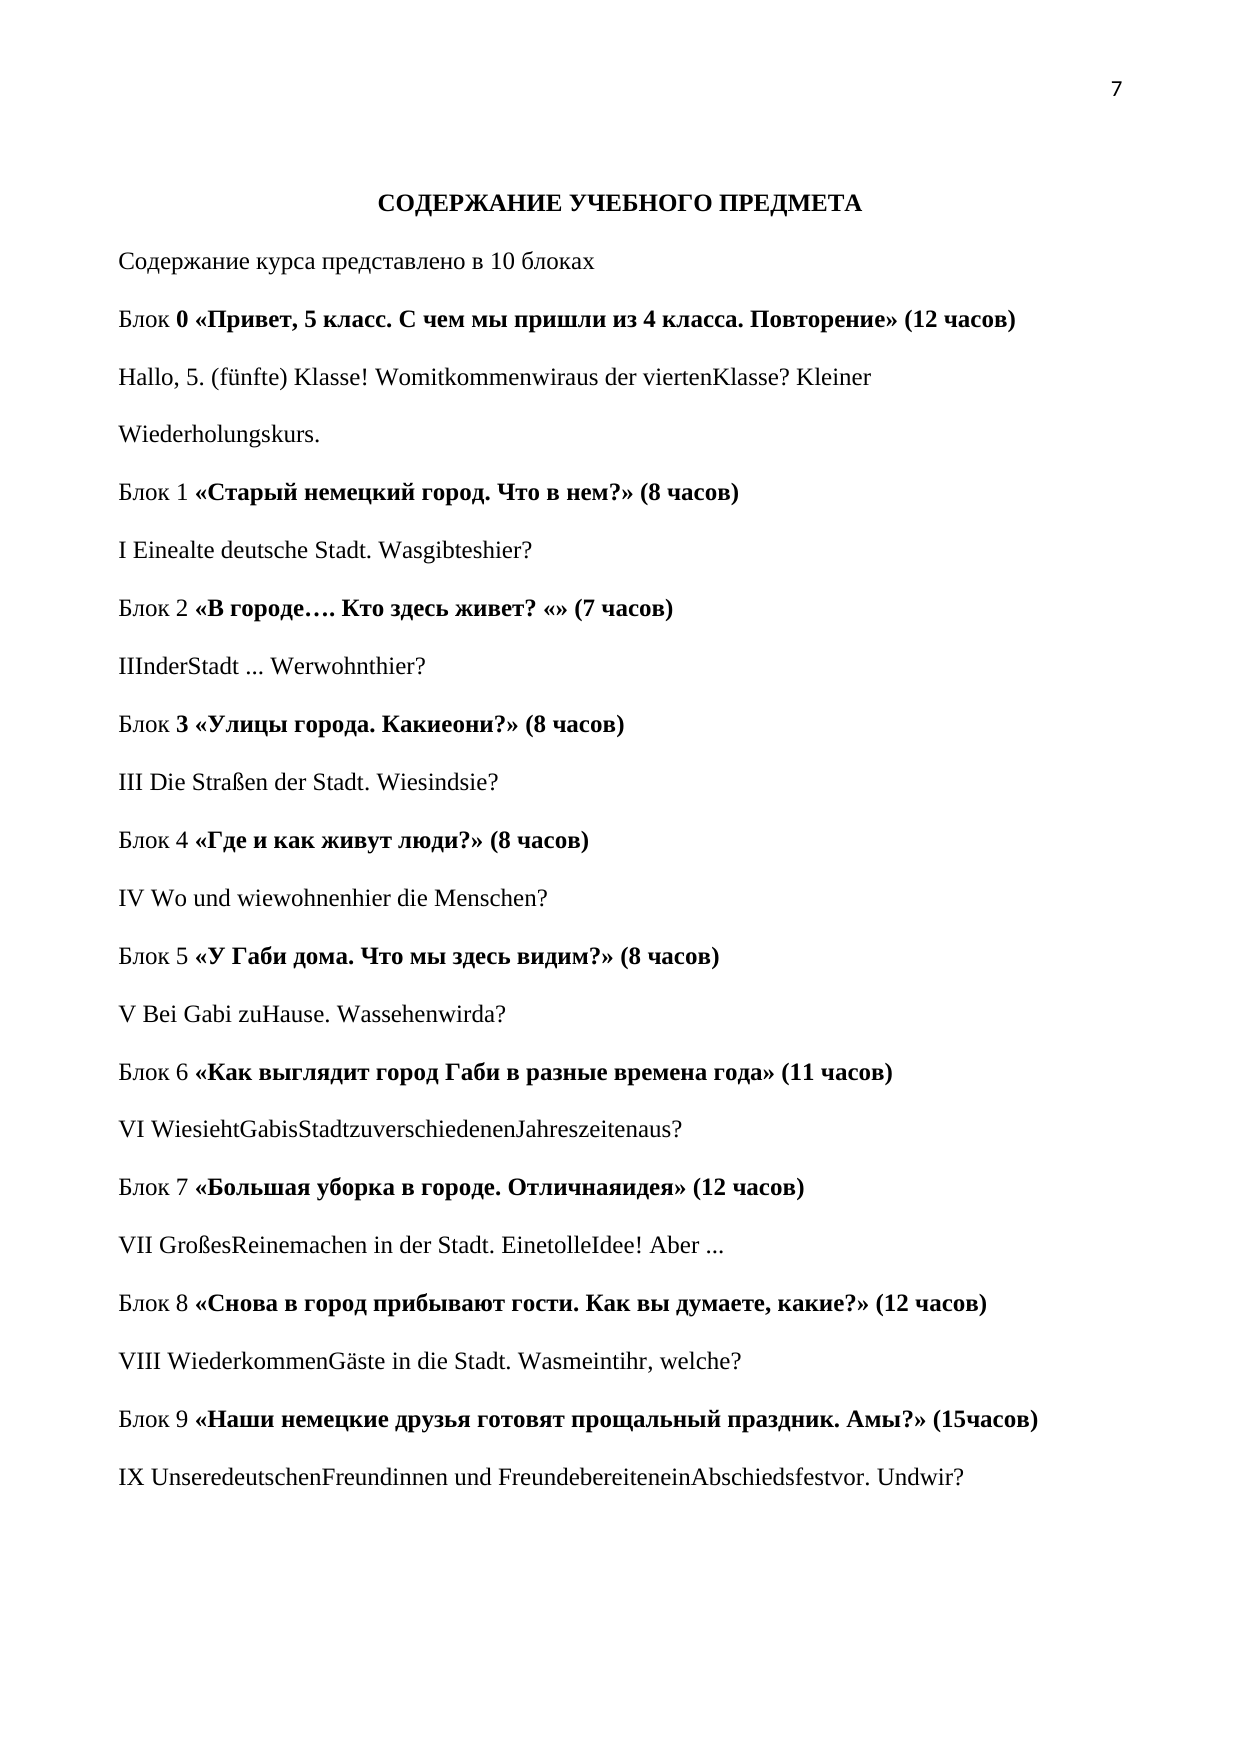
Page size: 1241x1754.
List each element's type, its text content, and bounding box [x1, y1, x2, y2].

text III Die Straßen der Stadt. Wiesindsie? [118, 767, 1122, 796]
text Блок 2 «В городе…. Кто здесь живет? «» (7 часов) [118, 593, 1122, 622]
text Hallo, 5. (fünfte) Klasse! Womitkommenwiraus der viertenKlasse? Kleiner [118, 362, 1122, 390]
text СОДЕРЖАНИЕ УЧЕБНОГО ПРЕДМЕТА [118, 188, 1122, 217]
text Блок 7 «Большая уборка в городе. Отличнаяидея» (12 часов) [118, 1172, 1122, 1201]
text IX UnseredeutschenFreundinnen und FreundebereiteneinAbschiedsfestvor. Undwir? [118, 1462, 1122, 1491]
text IIInderStadt ... Werwohnthier? [118, 651, 1122, 680]
text Содержание курса представлено в 10 блоках [118, 246, 1122, 274]
text Блок 3 «Улицы города. Какиеони?» (8 часов) [118, 709, 1122, 738]
text Блок 0 «Привет, 5 класс. С чем мы пришли из 4 класса. Повторение» (12 часов) [118, 304, 1122, 332]
text I Einealte deutsche Stadt. Wasgibteshier? [118, 535, 1122, 564]
text V Bei Gabi zuHause. Wassehenwirda? [118, 999, 1122, 1027]
text Блок 5 «У Габи дома. Что мы здесь видим?» (8 часов) [118, 941, 1122, 969]
text Wiederholungskurs. [118, 419, 1122, 448]
text VII GroßesReinemachen in der Stadt. EinetolleIdee! Aber ... [118, 1230, 1122, 1259]
text VI WiesiehtGabisStadtzuverschiedenenJahreszeitenaus? [118, 1114, 1122, 1143]
text Блок 8 «Снова в город прибывают гости. Как вы думаете, какие?» (12 часов) [118, 1288, 1122, 1317]
text Блок 9 «Наши немецкие друзья готовят прощальный праздник. Амы?» (15часов) [118, 1404, 1122, 1433]
text Блок 4 «Где и как живут люди?» (8 часов) [118, 825, 1122, 854]
text Блок 6 «Как выглядит город Габи в разные времена года» (11 часов) [118, 1057, 1122, 1085]
text IV Wo und wiewohnenhier die Menschen? [118, 883, 1122, 912]
text Блок 1 «Старый немецкий город. Что в нем?» (8 часов) [118, 477, 1122, 506]
text VIII WiederkommenGäste in die Stadt. Wasmeintihr, welche? [118, 1346, 1122, 1375]
